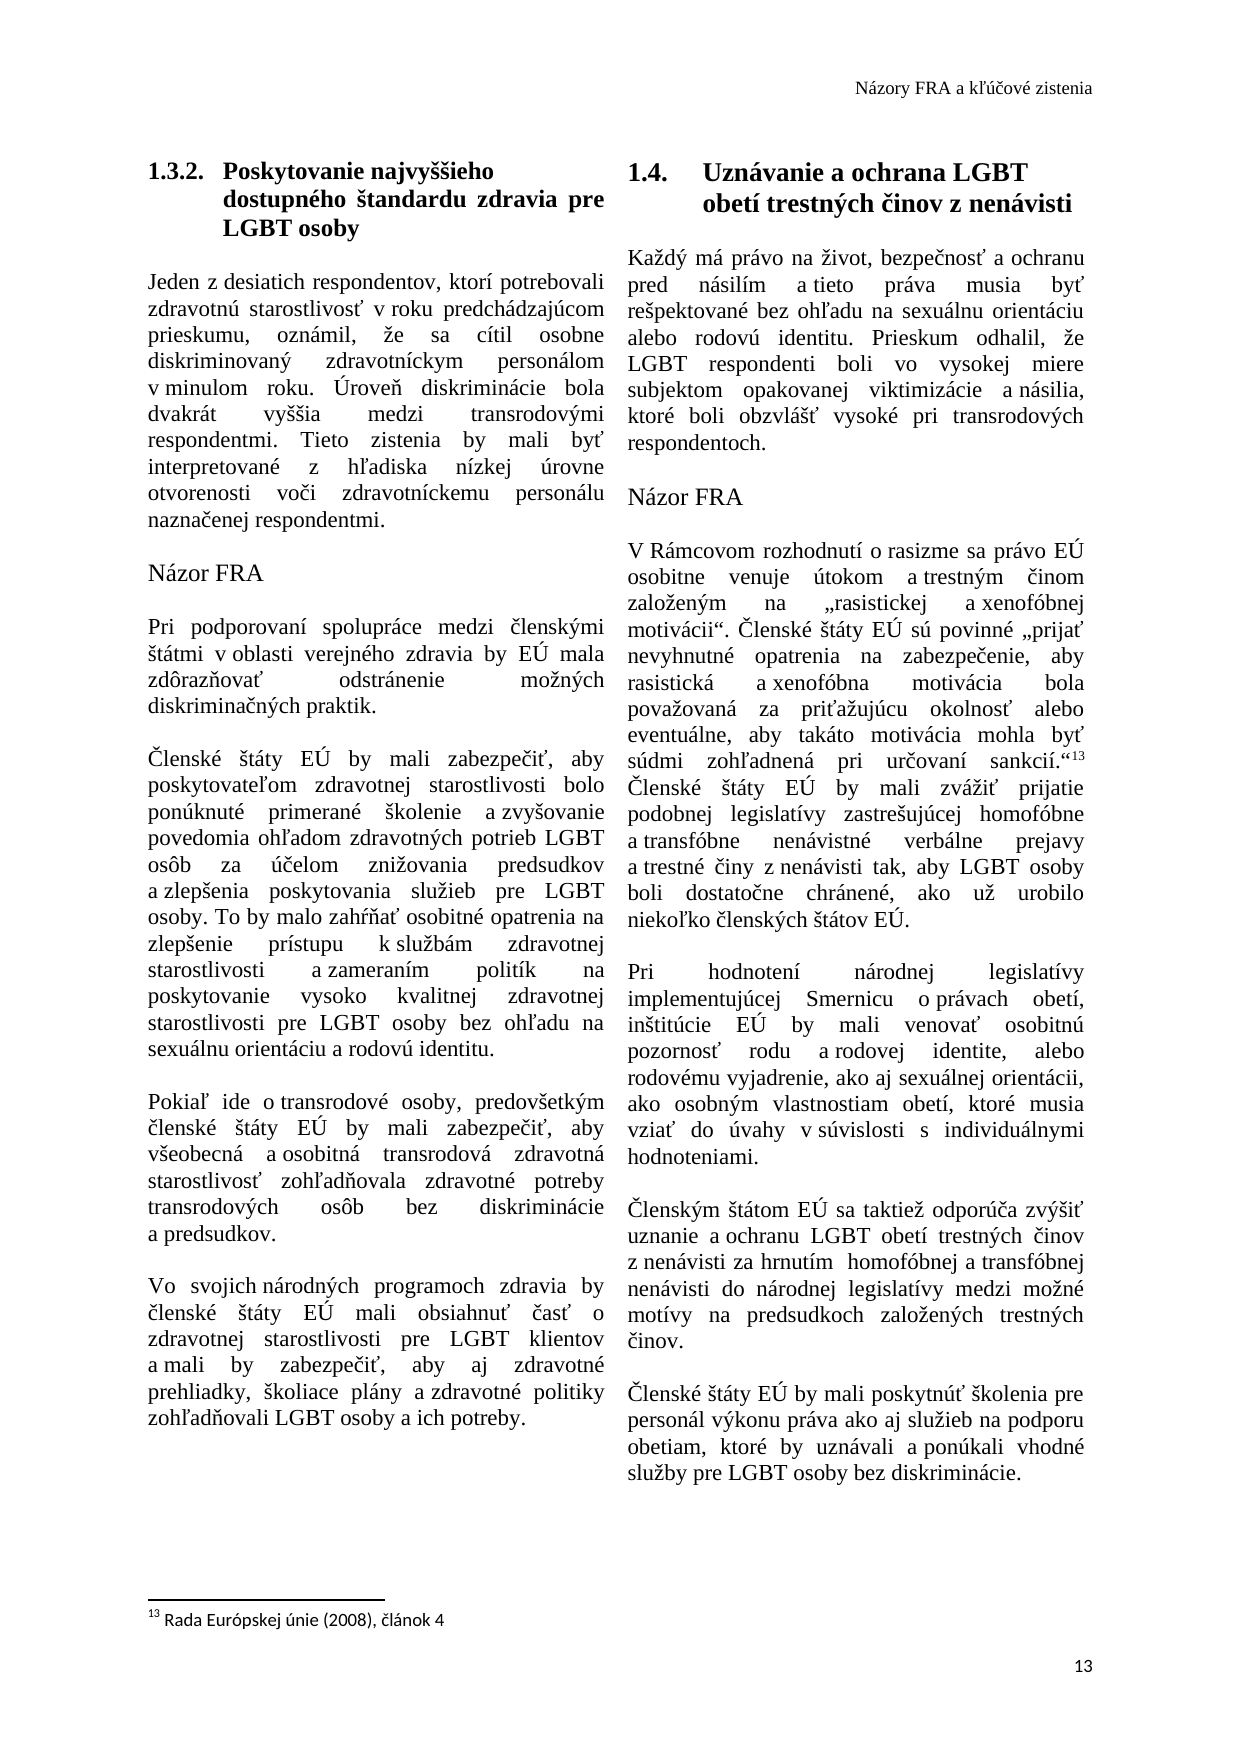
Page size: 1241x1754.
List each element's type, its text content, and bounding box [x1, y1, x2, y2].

text Názory FRA a kľúčové zistenia [148, 77, 1092, 98]
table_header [616, 156, 1096, 1574]
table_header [136, 156, 616, 1574]
